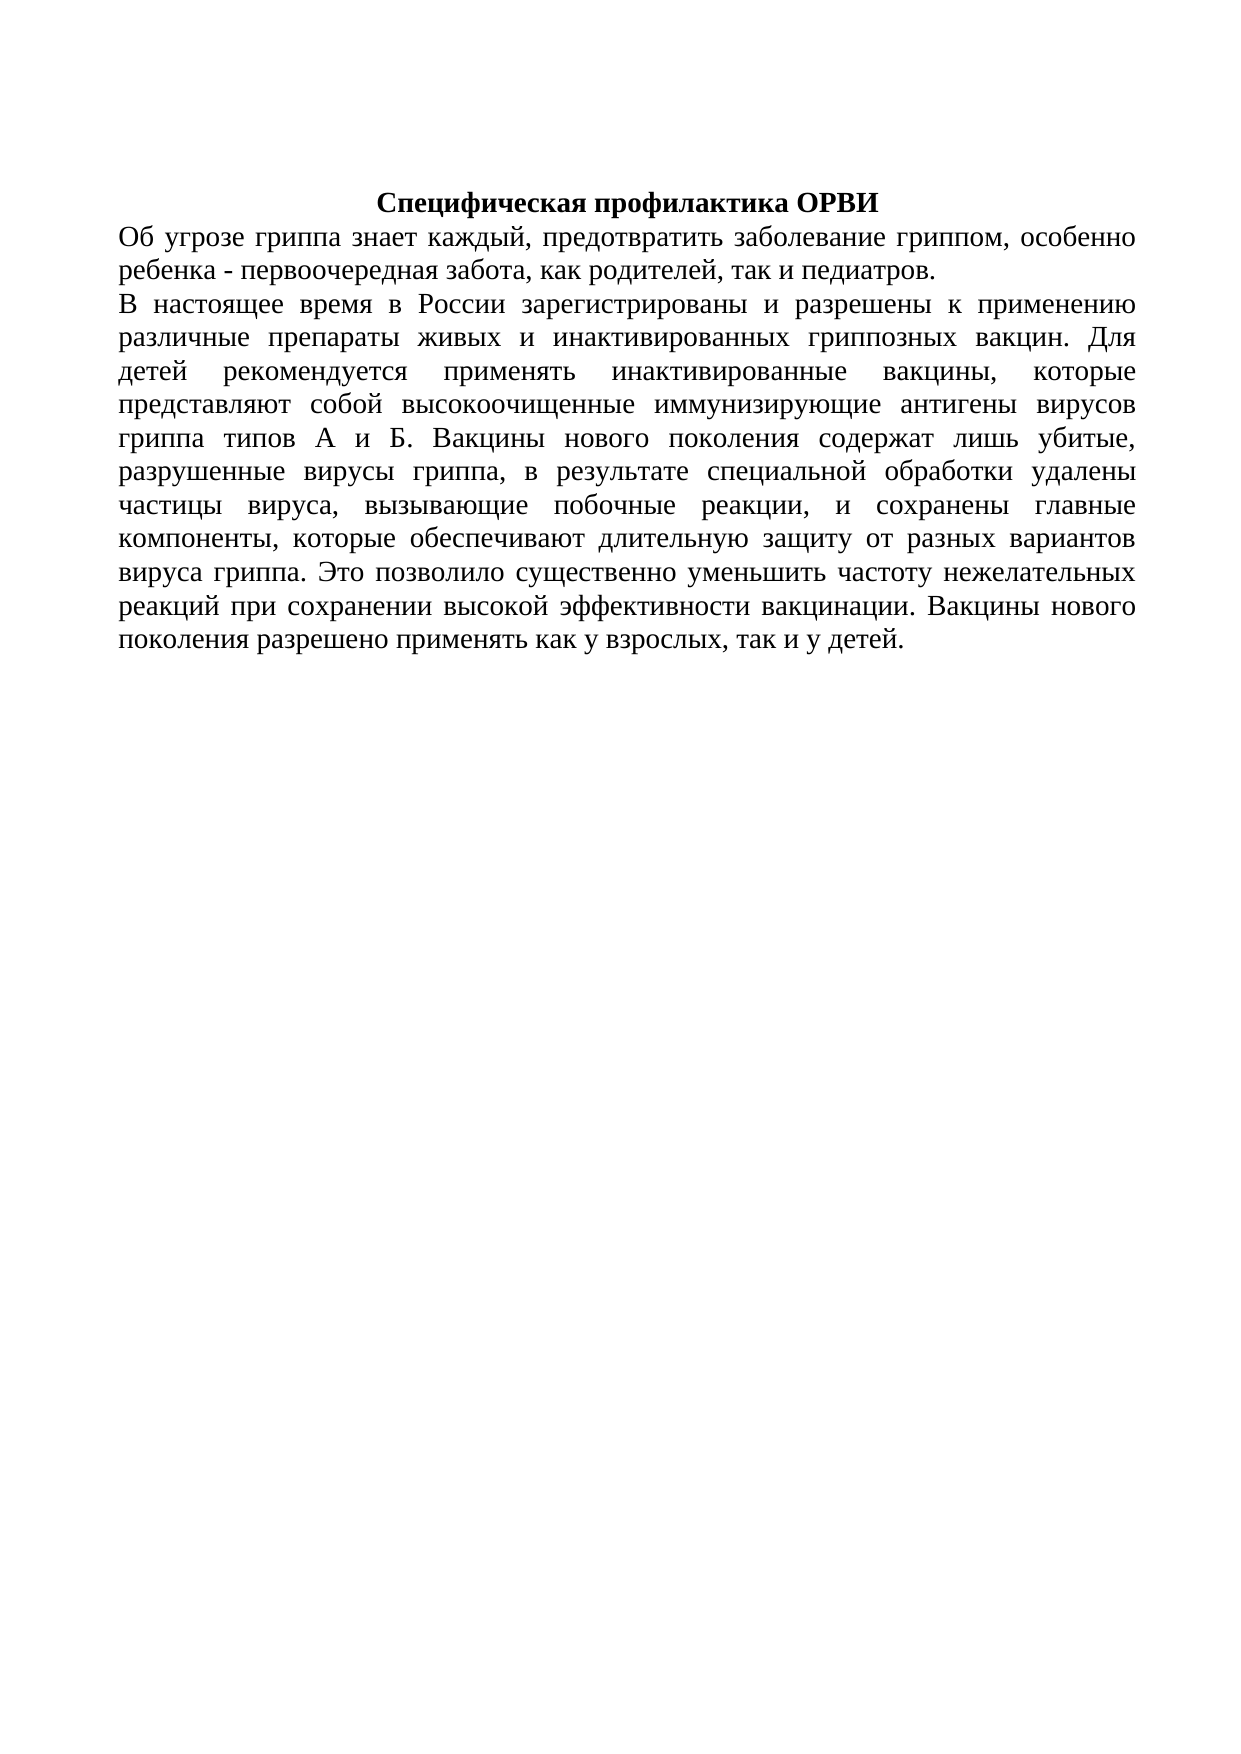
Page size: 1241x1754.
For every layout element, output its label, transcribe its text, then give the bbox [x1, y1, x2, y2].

text В настоящее время в России зарегистрированы и разрешены к применению различные препараты живых и инактивированных гриппозных вакцин. Для детей рекомендуется применять инактивированные вакцины, которые представляют собой высокоочищенные иммунизирующие антигены вирусов гриппа типов А и Б. Вакцины нового поколения содержат лишь убитые, разрушенные вирусы гриппа, в результате специальной обработки удалены частицы вируса, вызывающие побочные реакции, и сохранены главные компоненты, которые обеспечивают длительную защиту от разных вариантов вируса гриппа. Это позволило существенно уменьшить частоту нежелательных реакций при сохранении высокой эффективности вакцинации. Вакцины нового поколения разрешено применять как у взрослых, так и у детей. [118, 286, 1137, 655]
text Об угрозе гриппа знает каждый, предотвратить заболевание гриппом, особенно ребенка - первоочередная забота, как родителей, так и педиатров. [118, 219, 1137, 286]
text Специфическая профилактика ОРВИ [118, 185, 1137, 219]
